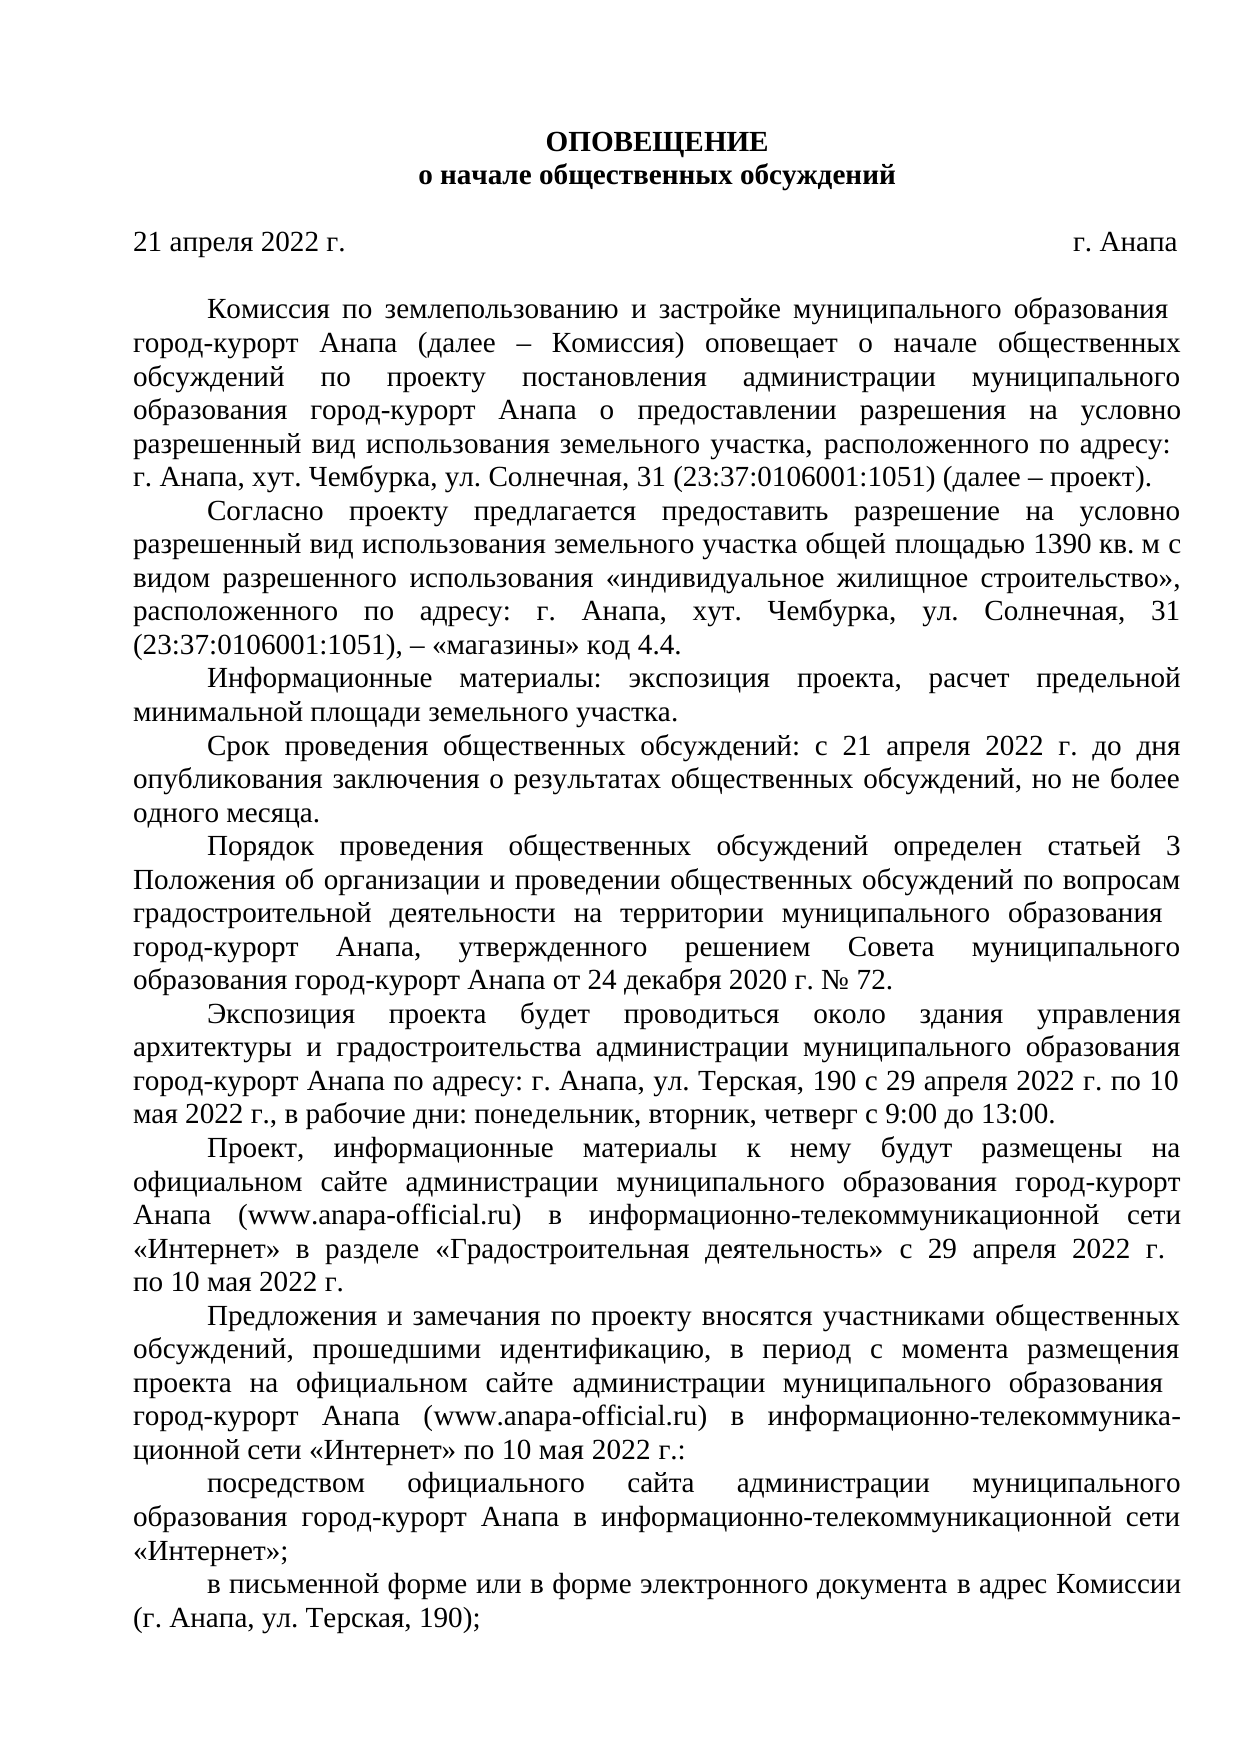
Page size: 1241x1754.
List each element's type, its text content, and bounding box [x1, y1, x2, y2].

text Проект, информационные материалы к нему будут размещены на официальном сайте администрации муниципального образования город-курорт Анапа (www.anapa-official.ru) в информационно-телекоммуникационной сети «Интернет» в разделе «Градостроительная деятельность» с 29 апреля 2022 г. по 10 мая 2022 г. [133, 1130, 1181, 1298]
text Экспозиция проекта будет проводиться около здания управления архитектуры и градостроительства администрации муниципального образования город-курорт Анапа по адресу: г. Анапа, ул. Терская, 190 с 29 апреля 2022 г. по 10 мая 2022 г., в рабочие дни: понедельник, вторник, четверг с 9:00 до 13:00. [133, 996, 1181, 1130]
text Порядок проведения общественных обсуждений определен статьей 3 Положения об организации и проведении общественных обсуждений по вопросам градостроительной деятельности на территории муниципального образования город-курорт Анапа, утвержденного решением Совета муниципального образования город-курорт Анапа от 24 декабря 2020 г. № 72. [133, 828, 1181, 996]
text Комиссия по землепользованию и застройке муниципального образования город-курорт Анапа (далее – Комиссия) оповещает о начале общественных обсуждений по проекту постановления администрации муниципального образования город-курорт Анапа о предоставлении разрешения на условно разрешенный вид использования земельного участка, расположенного по адресу: г. Анапа, хут. Чембурка, ул. Солнечная, 31 (23:37:0106001:1051) (далее – проект). [133, 292, 1181, 493]
text Согласно проекту предлагается предоставить разрешение на условно разрешенный вид использования земельного участка общей площадью 1390 кв. м с видом разрешенного использования «индивидуальное жилищное строительство», расположенного по адресу: г. Анапа, хут. Чембурка, ул. Солнечная, 31 (23:37:0106001:1051), – «магазины» код 4.4. [133, 493, 1181, 661]
text ОПОВЕЩЕНИЕ [133, 124, 1181, 157]
text в письменной форме или в форме электронного документа в адрес Комиссии (г. Анапа, ул. Терская, 190); [133, 1566, 1181, 1633]
text посредством официального сайта администрации муниципального образования город-курорт Анапа в информационно-телекоммуникационной сети «Интернет»; [133, 1466, 1181, 1566]
text Срок проведения общественных обсуждений: с 21 апреля 2022 г. до дня опубликования заключения о результатах общественных обсуждений, но не более одного месяца. [133, 728, 1181, 828]
text о начале общественных обсуждений [133, 157, 1181, 191]
text 21 апреля 2022 г. г. Анапа [133, 224, 1181, 258]
text Информационные материалы: экспозиция проекта, расчет предельной минимальной площади земельного участка. [133, 661, 1181, 728]
text Предложения и замечания по проекту вносятся участниками общественных обсуждений, прошедшими идентификацию, в период с момента размещения проекта на официальном сайте администрации муниципального образования город-курорт Анапа (www.anapa-official.ru) в информационно-телекоммуника-ционной сети «Интернет» по 10 мая 2022 г.: [133, 1298, 1181, 1466]
